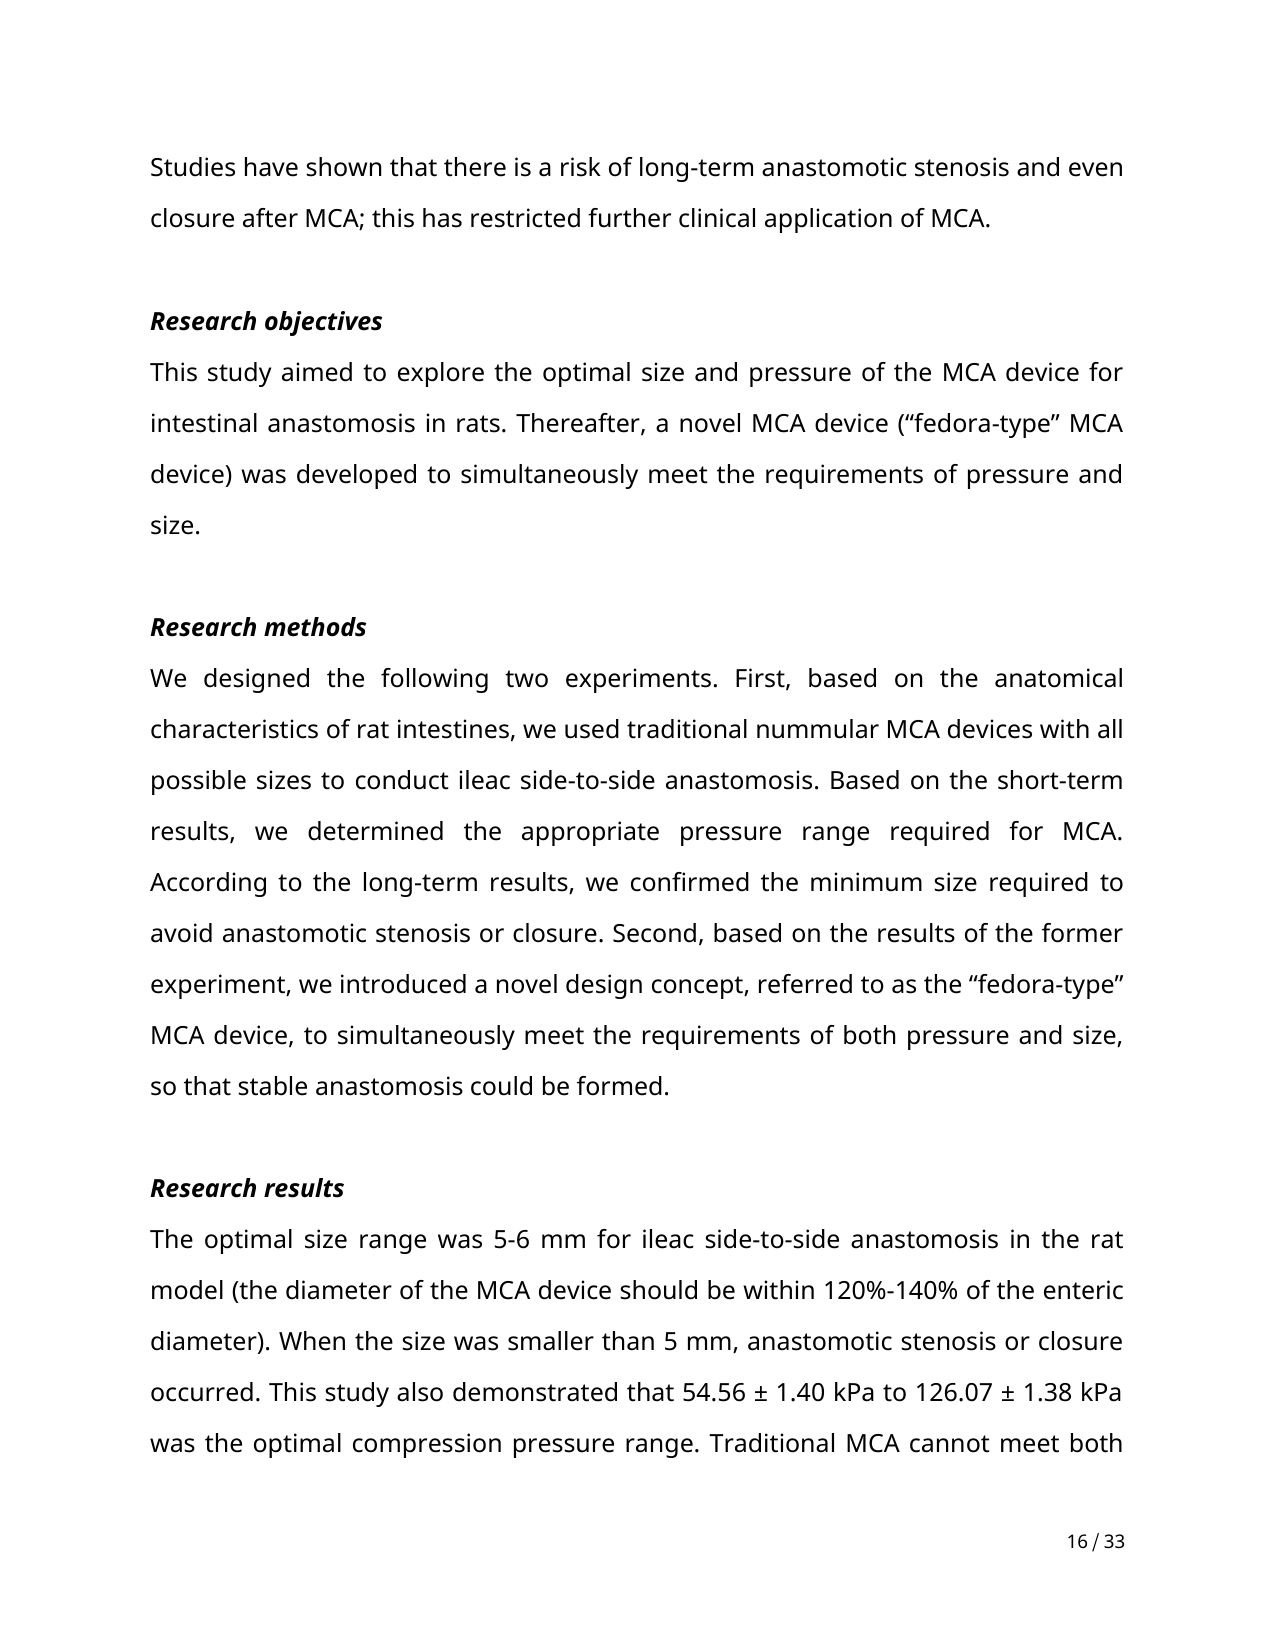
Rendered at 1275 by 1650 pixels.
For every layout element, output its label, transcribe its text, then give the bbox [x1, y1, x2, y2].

text Research results [150, 1171, 1125, 1205]
text Research objectives [150, 303, 1125, 337]
text This study aimed to explore the optimal size and pressure of the MCA device for intestinal anastomosis in rats. Thereafter, a novel MCA device (“fedora-type” MCA device) was developed to simultaneously meet the requirements of pressure and size. [150, 354, 1125, 541]
text We designed the following two experiments. First, based on the anatomical characteristics of rat intestines, we used traditional nummular MCA devices with all possible sizes to conduct ileac side-to-side anastomosis. Based on the short-term results, we determined the appropriate pressure range required for MCA. According to the long-term results, we confirmed the minimum size required to avoid anastomotic stenosis or closure. Second, based on the results of the former experiment, we introduced a novel design concept, referred to as the “fedora-type” MCA device, to simultaneously meet the requirements of both pressure and size, so that stable anastomosis could be formed. [150, 660, 1125, 1103]
text Research methods [150, 609, 1125, 643]
text Studies have shown that there is a risk of long-term anastomotic stenosis and even closure after MCA; this has restricted further clinical application of MCA. [150, 150, 1125, 235]
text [150, 1222, 1125, 1460]
